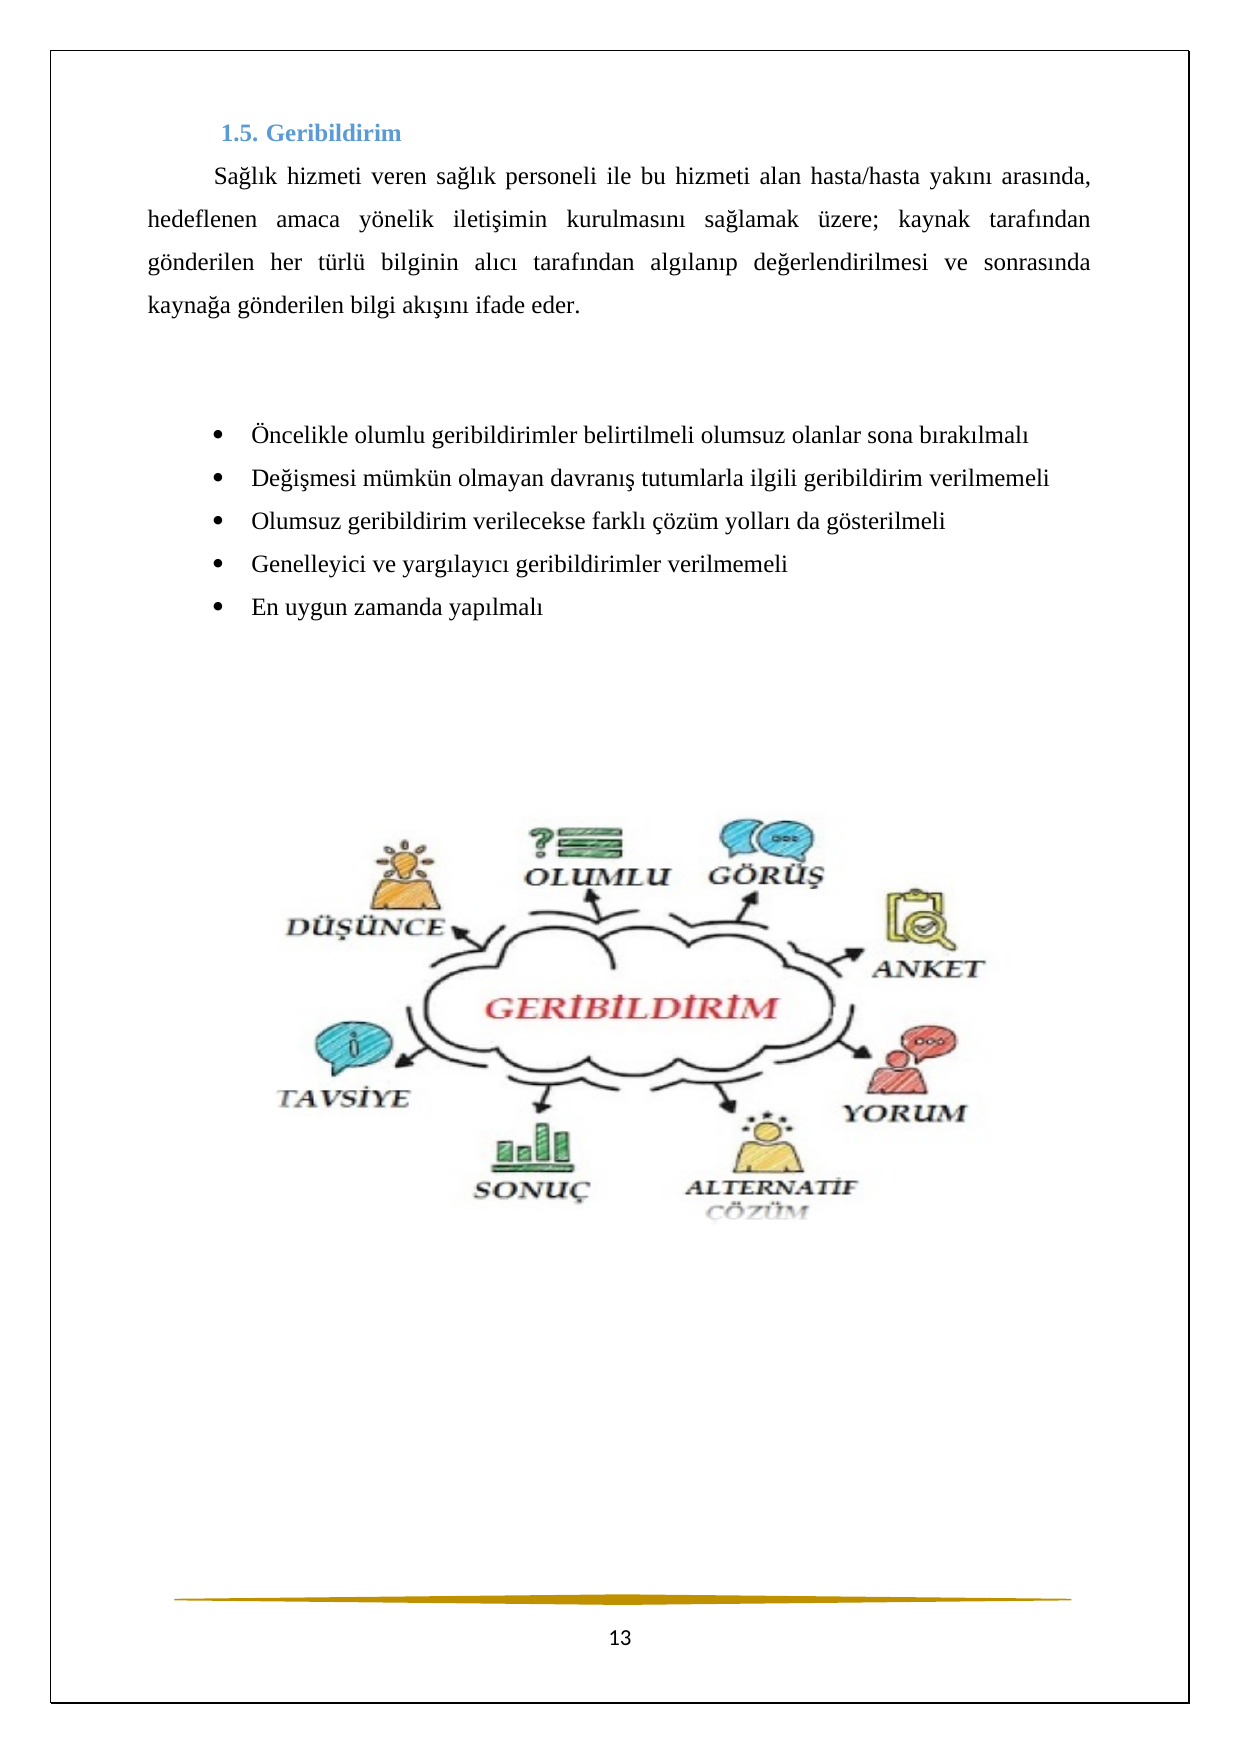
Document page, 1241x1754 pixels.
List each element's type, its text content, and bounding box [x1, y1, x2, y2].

list Değişmesi mümkün olmayan davranış tutumlarla ilgili geribildirim verilmemeli [213, 463, 1092, 492]
picture [293, 818, 999, 1199]
list Olumsuz geribildirim verilecekse farklı çözüm yolları da gösterilmeli [213, 506, 1092, 535]
list Genelleyici ve yargılayıcı geribildirimler verilmemeli [213, 549, 1092, 578]
text Sağlık hizmeti veren sağlık personeli ile bu hizmeti alan hasta/hasta yakını arasında, hedeflenen amaca yönelik iletişimin kurulmasını sağlamak üzere; kaynak tarafından gönderilen her türlü bilginin alıcı tarafından algılanıp değerlendirilmesi ve sonrasında kaynağa gönderilen bilgi akışını ifade eder. [147, 161, 1092, 319]
list En uygun zamanda yapılmalı [213, 592, 1092, 621]
list Öncelikle olumlu geribildirimler belirtilmeli olumsuz olanlar sona bırakılmalı [213, 420, 1092, 449]
list Geribildirim [221, 118, 1092, 147]
